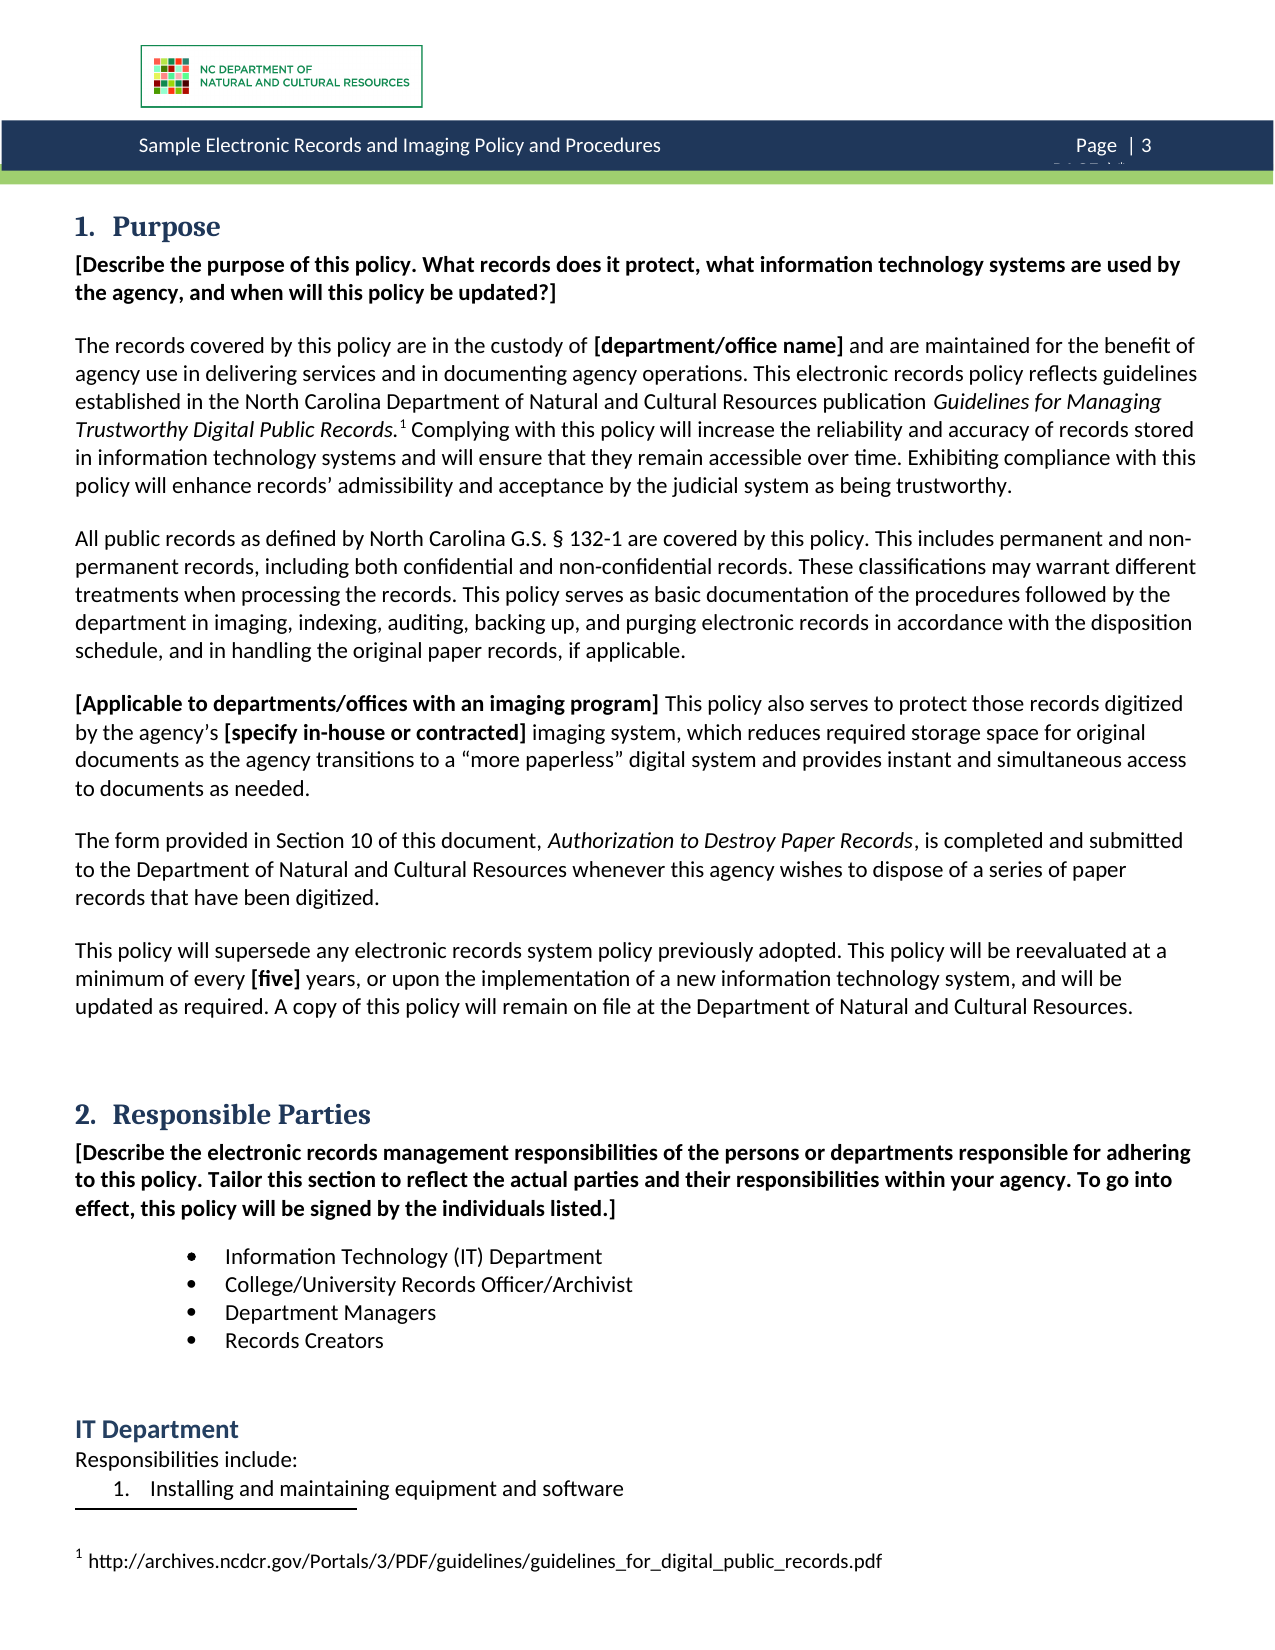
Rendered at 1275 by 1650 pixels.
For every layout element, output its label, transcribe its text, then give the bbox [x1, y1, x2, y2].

picture [140, 45, 423, 108]
text All public records as defined by North Carolina G.S. § 132-1 are covered by this policy. This includes permanent and non-permanent records, including both confidential and non-confidential records. These classifications may warrant different treatments when processing the records. This policy serves as basic documentation of the procedures followed by the department in imaging, indexing, auditing, backing up, and purging electronic records in accordance with the disposition schedule, and in handling the original paper records, if applicable. [75, 524, 1200, 664]
text This policy will supersede any electronic records system policy previously adopted. This policy will be reevaluated at a minimum of every [five] years, or upon the implementation of a new information technology system, and will be updated as required. A copy of this policy will remain on file at the Department of Natural and Cultural Resources. [75, 936, 1200, 1020]
list College/University Records Officer/Archivist [187, 1271, 1200, 1298]
list Department Managers [187, 1298, 1200, 1327]
text [Describe the purpose of this policy. What records does it protect, what information technology systems are used by the agency, and when will this policy be updated?] [75, 250, 1200, 306]
list Installing and maintaining equipment and software [112, 1474, 1200, 1502]
text The records covered by this policy are in the custody of [department/office name] and are maintained for the benefit of agency use in delivering services and in documenting agency operations. This electronic records policy reflects guidelines established in the North Carolina Department of Natural and Cultural Resources publication Guidelines for Managing Trustworthy Digital Public Records. Complying with this policy will increase the reliability and accuracy of records stored in information technology systems and will ensure that they remain accessible over time. Exhibiting compliance with this policy will enhance records’ admissibility and acceptance by the judicial system as being trustworthy. [75, 331, 1200, 499]
text Responsibilities include: [75, 1446, 1200, 1474]
text [Describe the electronic records management responsibilities of the persons or departments responsible for adhering to this policy. Tailor this section to reflect the actual parties and their responsibilities within your agency. To go into effect, this policy will be signed by the individuals listed.] [75, 1138, 1200, 1222]
subtitle IT Department [75, 1413, 1200, 1446]
list Records Creators [187, 1327, 1200, 1354]
subtitle Purpose [75, 211, 1200, 244]
list Information Technology (IT) Department [187, 1242, 1200, 1271]
text The form provided in Section 10 of this document, Authorization to Destroy Paper Records, is completed and submitted to the Department of Natural and Cultural Resources whenever this agency wishes to dispose of a series of paper records that have been digitized. [75, 827, 1200, 911]
subtitle Responsible Parties [75, 1098, 1200, 1131]
text [Applicable to departments/offices with an imaging program] This policy also serves to protect those records digitized by the agency’s [specify in-house or contracted] imaging system, which reduces required storage space for original documents as the agency transitions to a “more paperless” digital system and provides instant and simultaneous access to documents as needed. [75, 689, 1200, 802]
